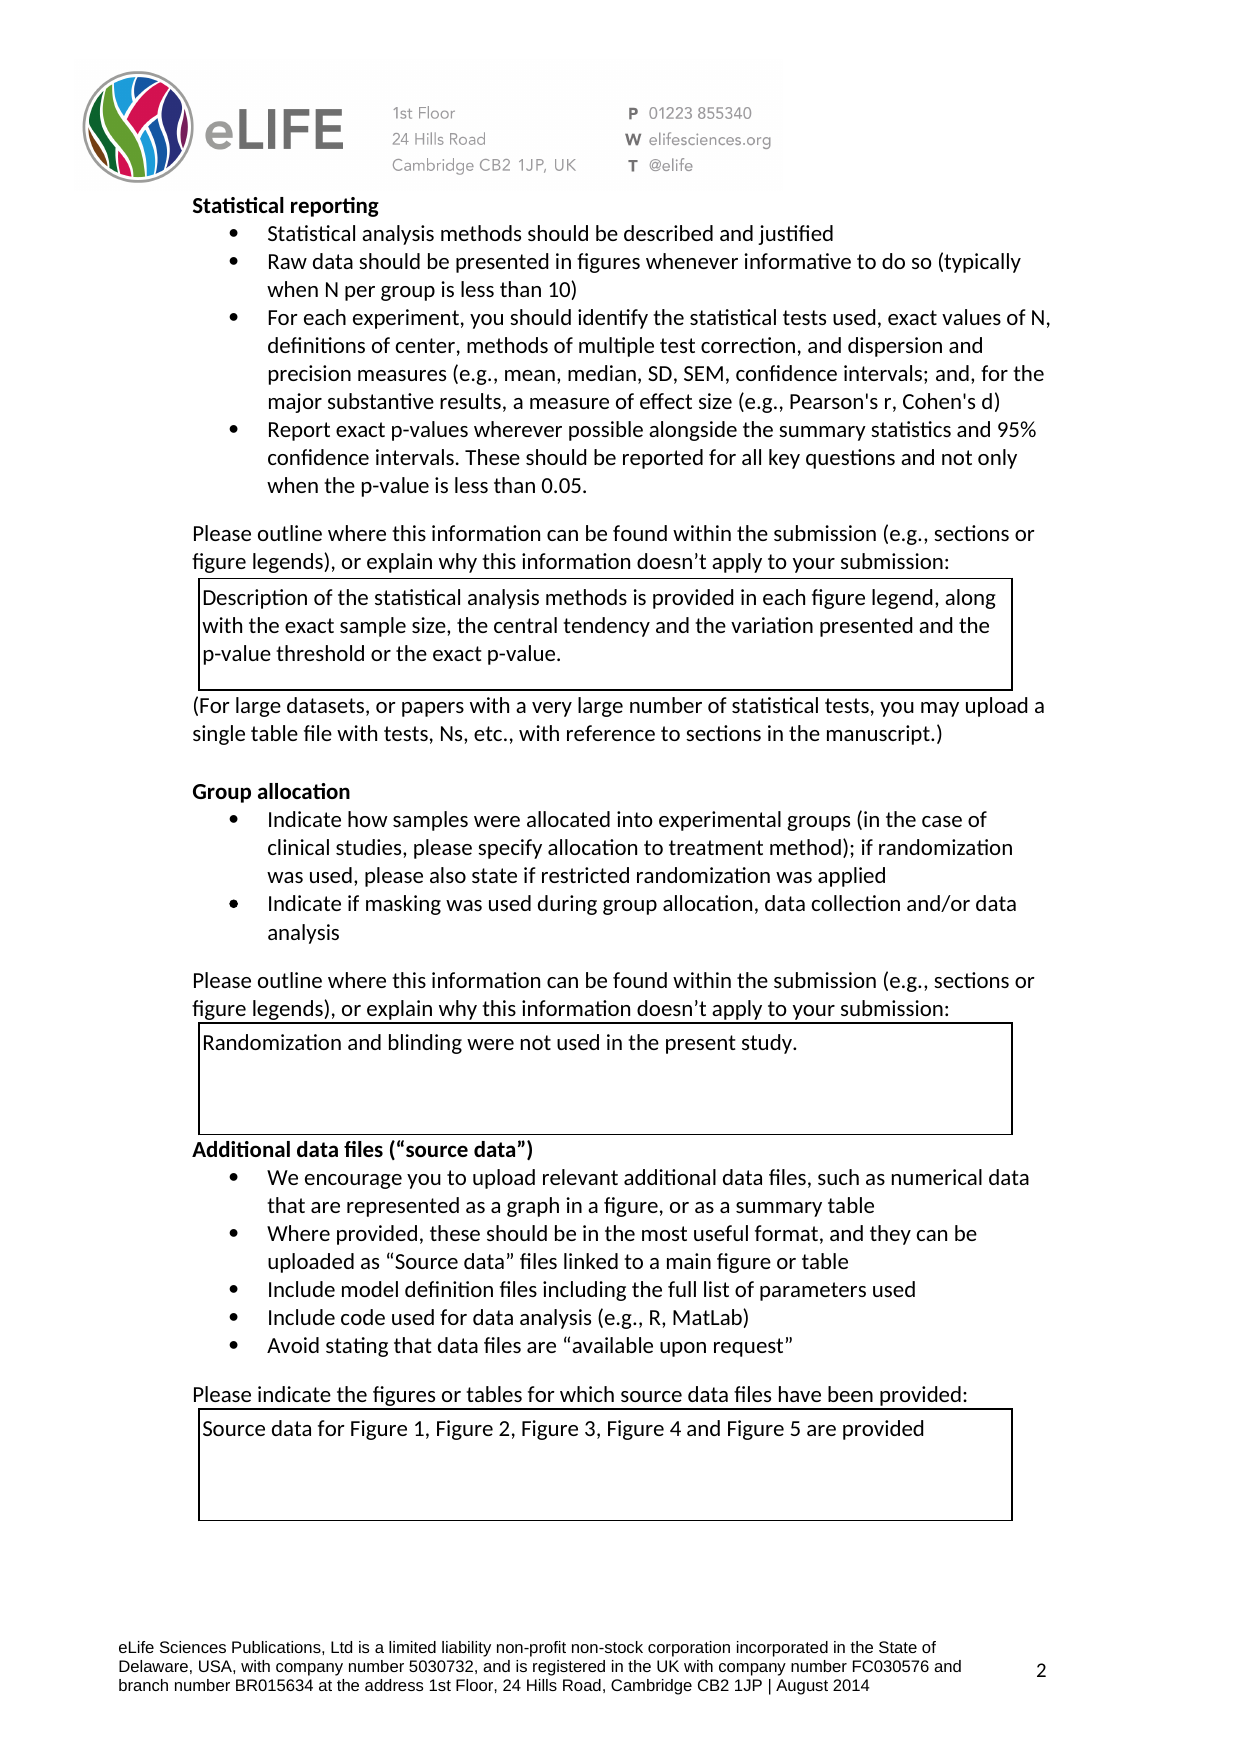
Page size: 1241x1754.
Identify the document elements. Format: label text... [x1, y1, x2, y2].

list Avoid stating that data files are “available upon request” [229, 1332, 1053, 1359]
list For each experiment, you should identify the statistical tests used, exact values of N, definitions of center, methods of multiple test correction, and dispersion and precision measures (e.g., mean, median, SD, SEM, confidence intervals; and, for the major substantive results, a measure of effect size (e.g., Pearson's r, Cohen's d) [229, 303, 1053, 415]
text Group allocation [192, 777, 1053, 806]
text Description of the statistical analysis methods is provided in each figure legend, along with the exact sample size, the central tendency and the variation presented and the p-value threshold or the exact p-value. [200, 581, 1011, 669]
list Report exact p-values wherever possible alongside the summary statistics and 95% confidence intervals. These should be reported for all key questions and not only when the p-value is less than 0.05. [229, 415, 1053, 499]
text Please indicate the figures or tables for which source data files have been provided: [192, 1380, 1053, 1408]
list Where provided, these should be in the most useful format, and they can be uploaded as “Source data” files linked to a main figure or table [229, 1219, 1053, 1276]
list Raw data should be presented in figures whenever informative to do so (typically when N per group is less than 10) [229, 247, 1053, 303]
text Source data for Figure 1, Figure 2, Figure 3, Figure 4 and Figure 5 are provided [200, 1412, 1011, 1444]
list We encourage you to upload relevant additional data files, such as numerical data that are represented as a graph in a figure, or as a summary table [229, 1163, 1053, 1219]
list Statistical analysis methods should be described and justified [229, 219, 1053, 247]
list Indicate if masking was used during group allocation, data collection and/or data analysis [229, 889, 1053, 946]
text (For large datasets, or papers with a very large number of statistical tests, you may upload a single table file with tests, Ns, etc., with reference to sections in the manuscript.) [192, 603, 1053, 747]
picture [73, 59, 784, 191]
list Indicate how samples were allocated into experimental groups (in the case of clinical studies, please specify allocation to treatment method); if randomization was used, please also state if restricted randomization was applied [229, 806, 1053, 889]
list Include model definition files including the full list of parameters used [229, 1276, 1053, 1303]
list Include code used for data analysis (e.g., R, MatLab) [229, 1303, 1053, 1332]
text Additional data files (“source data”) [192, 1052, 1053, 1163]
text Randomization and blinding were not used in the present study. [200, 1026, 1011, 1056]
text Statistical reporting [192, 191, 1053, 219]
